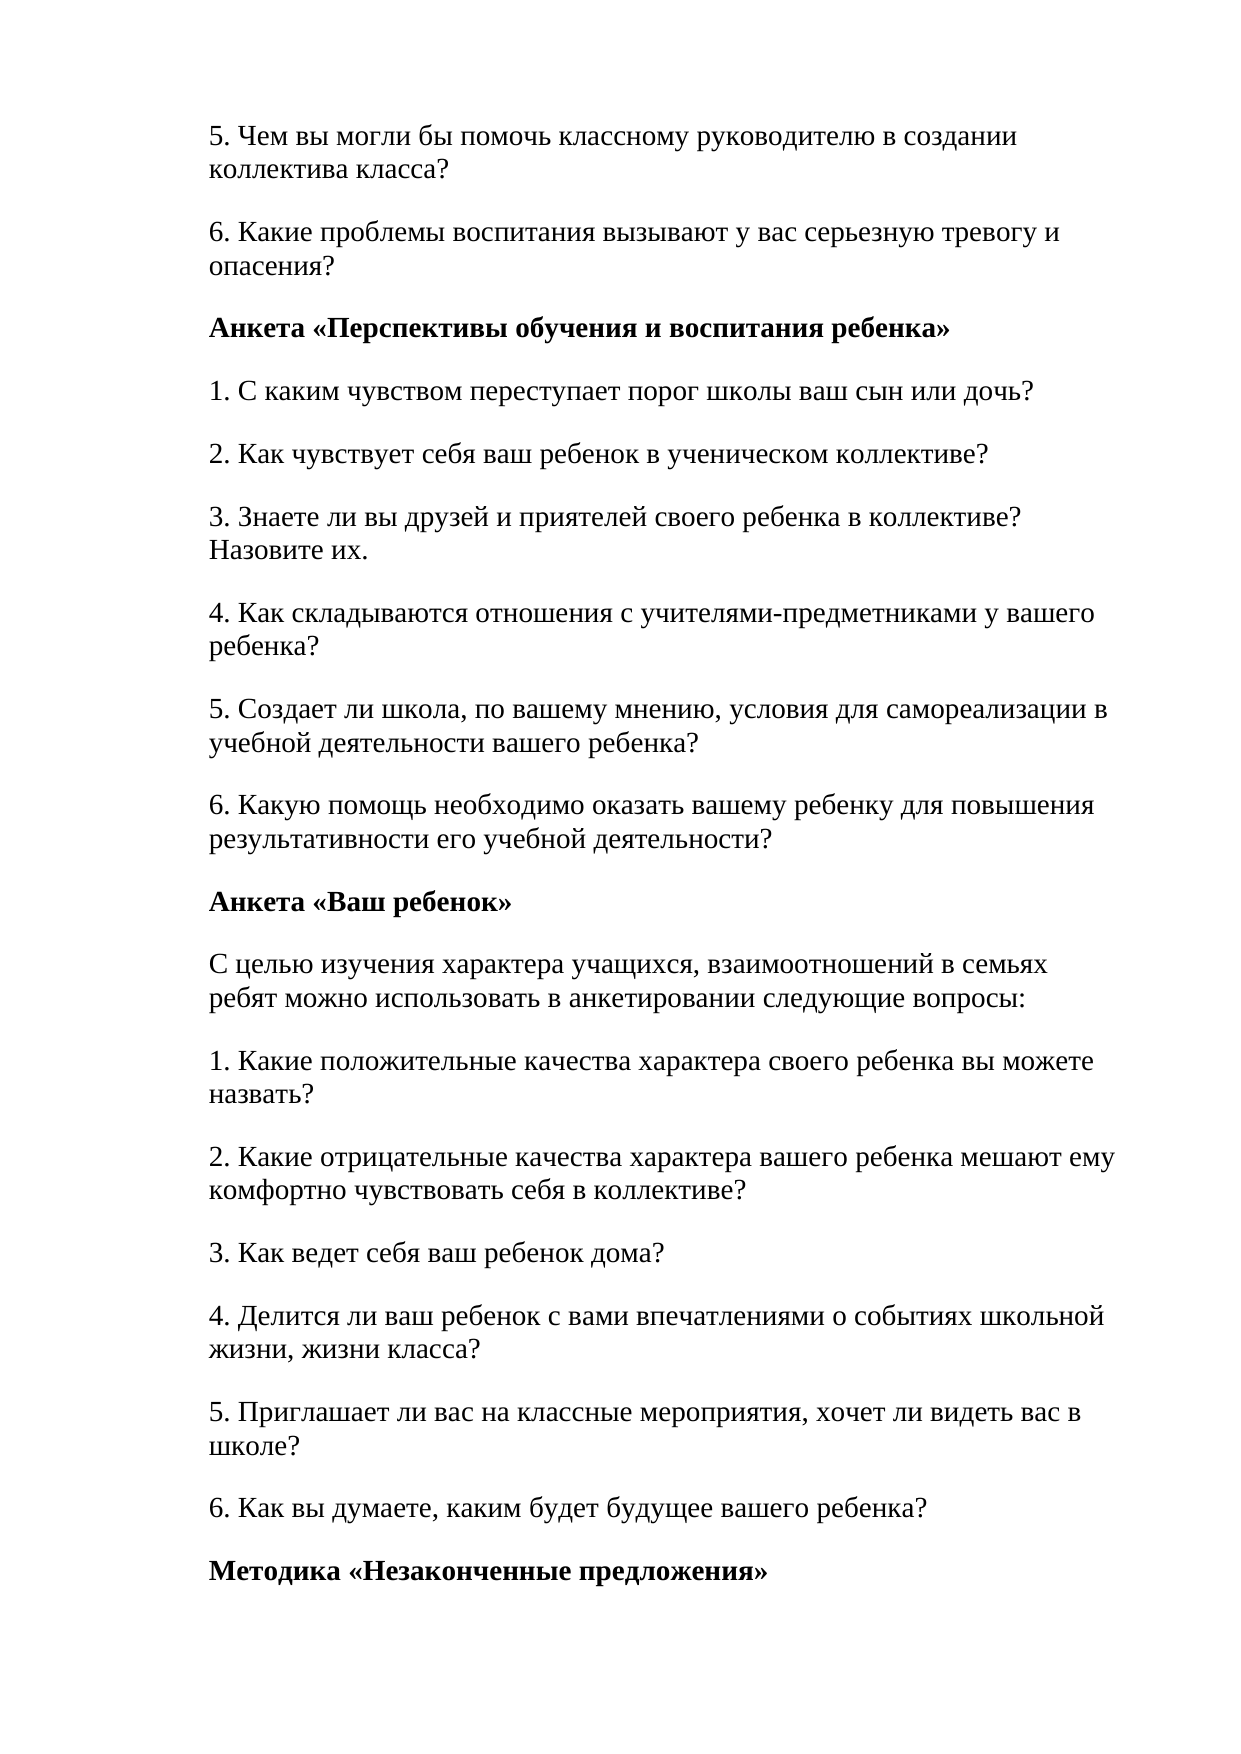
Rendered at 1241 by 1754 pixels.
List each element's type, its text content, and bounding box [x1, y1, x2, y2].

text 3. Знаете ли вы друзей и приятелей своего ребенка в коллективе? Назовите их. [208, 499, 1120, 566]
text Методика «Незаконченные предложения» [208, 1553, 1120, 1587]
text 2. Как чувствует себя ваш ребенок в ученическом коллективе? [208, 436, 1120, 469]
text 6. Какие проблемы воспитания вызывают у вас серьезную тревогу и опасения? [208, 214, 1120, 281]
text 5. Приглашает ли вас на классные мероприятия, хочет ли видеть вас в школе? [208, 1394, 1120, 1461]
text 3. Как ведет себя ваш ребенок дома? [208, 1235, 1120, 1269]
text Анкета «Ваш ребенок» [208, 884, 1120, 917]
text С целью изучения характера учащихся, взаимоотношений в семьях ребят можно использовать в анкетировании следующие вопросы: [208, 946, 1120, 1013]
text 4. Как складываются отношения с учителями-предметниками у вашего ребенка? [208, 595, 1120, 662]
text Анкета «Перспективы обучения и воспитания ребенка» [208, 311, 1120, 344]
text 1. С каким чувством переступает порог школы ваш сын или дочь? [208, 373, 1120, 407]
text 6. Какую помощь необходимо оказать вашему ребенку для повышения результативности его учебной деятельности? [208, 787, 1120, 854]
text 6. Как вы думаете, каким будет будущее вашего ребенка? [208, 1490, 1120, 1524]
text 1. Какие положительные качества характера своего ребенка вы можете назвать? [208, 1043, 1120, 1110]
text 5. Чем вы могли бы помочь классному руководителю в создании коллектива класса? [208, 118, 1120, 185]
text 4. Делится ли ваш ребенок с вами впечатлениями о событиях школьной жизни, жизни класса? [208, 1298, 1120, 1365]
text 5. Создает ли школа, по вашему мнению, условия для самореализации в учебной деятельности вашего ребенка? [208, 691, 1120, 758]
text 2. Какие отрицательные качества характера вашего ребенка мешают ему комфортно чувствовать себя в коллективе? [208, 1139, 1120, 1206]
